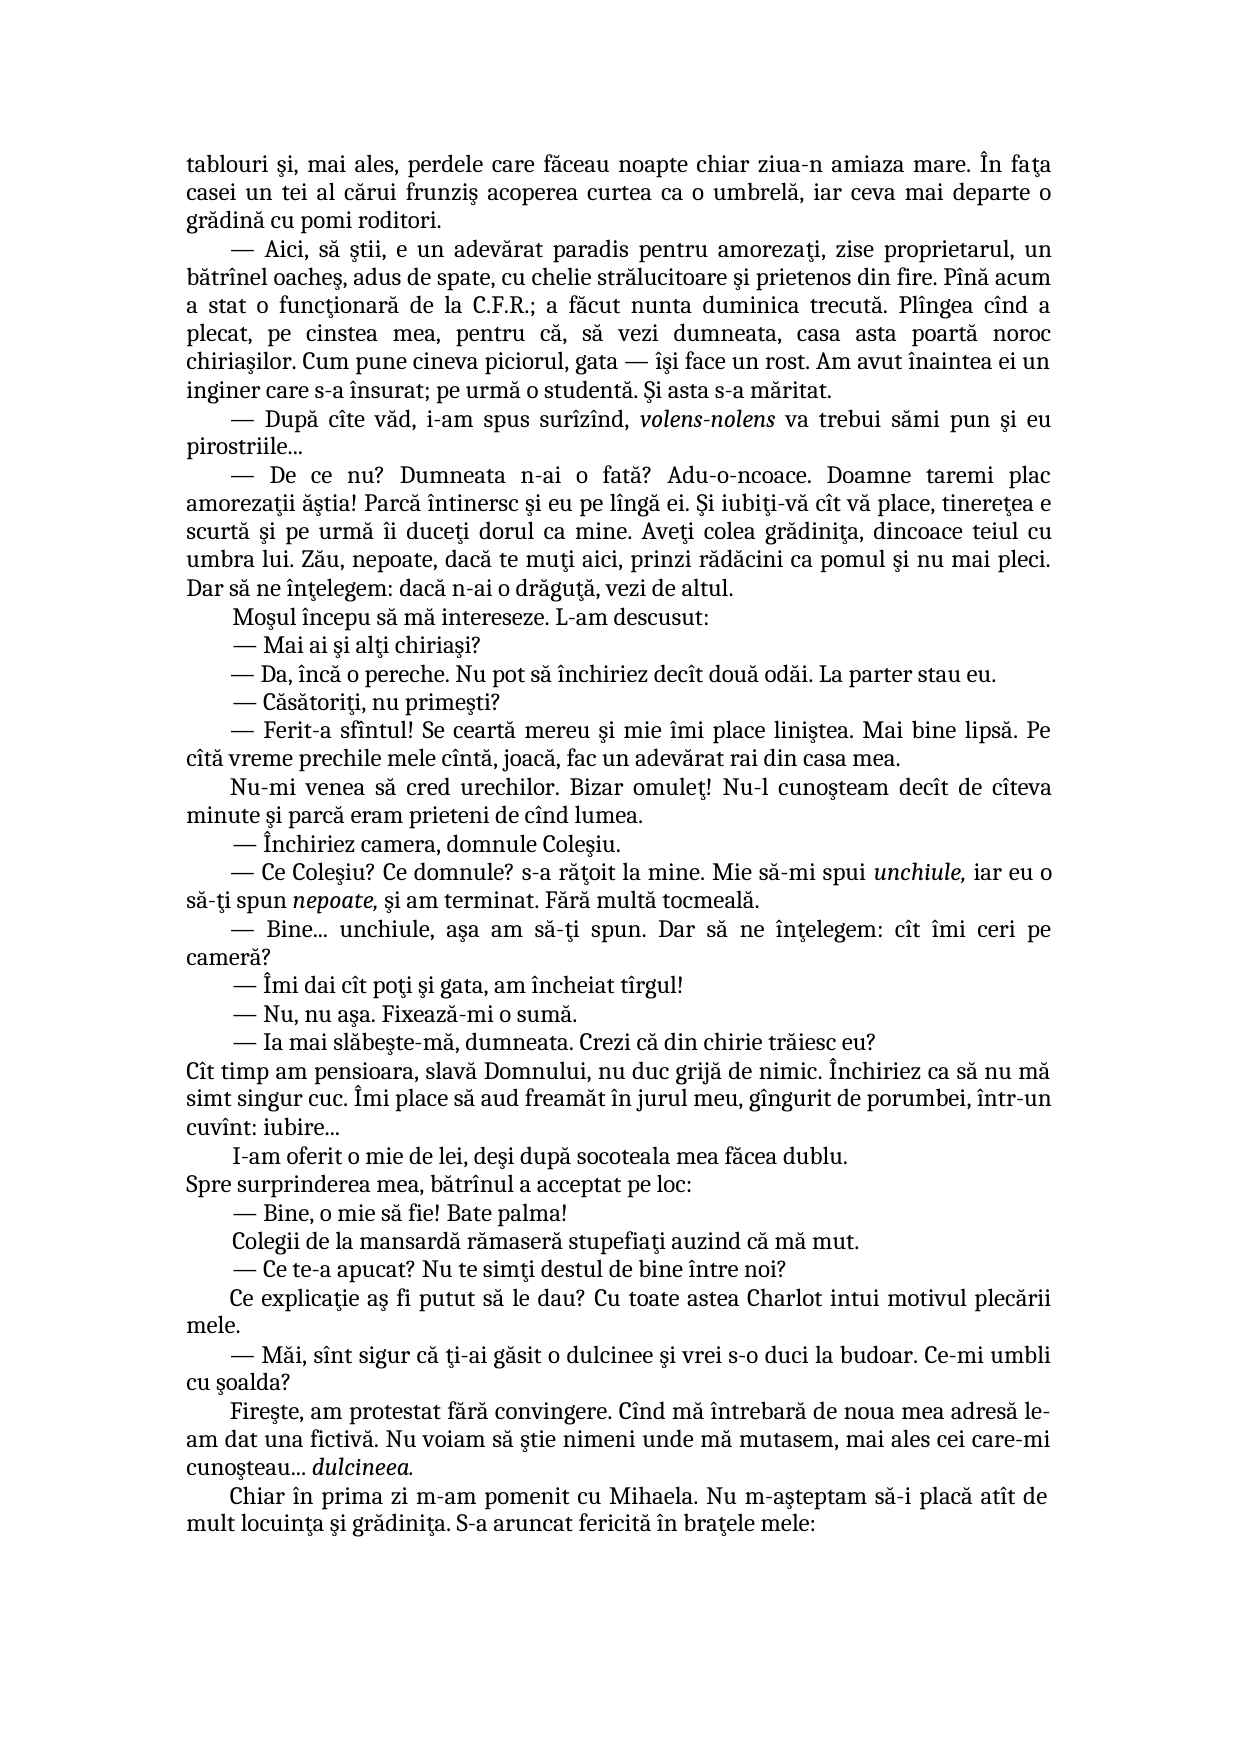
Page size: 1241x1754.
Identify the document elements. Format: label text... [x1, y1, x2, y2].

text Moşul începu să mă intereseze. L-am descusut: [232, 603, 1052, 631]
text Nu-mi venea să cred urechilor. Bizar omuleţ! Nu-l cunoşteam decît de cîteva minute şi parcă eram prieteni de cînd lumea. [186, 773, 1052, 829]
text ― Mai ai şi alţi chiriaşi? [232, 631, 1052, 659]
text Chiar în prima zi m-am pomenit cu Mihaela. Nu m-aşteptam să-i placă atît de mult locuinţa şi grădiniţa. S-a aruncat fericită în braţele mele: [186, 1482, 1048, 1538]
text ― Ce Coleşiu? Ce domnule? s-a răţoit la mine. Mie să-mi spui unchiule, iar eu o să-ţi spun nepoate, şi am terminat. Fără multă tocmeală. [186, 858, 1052, 914]
text ― Bine, o mie să fie! Bate palma! [232, 1198, 1052, 1227]
text ― Nu, nu aşa. Fixează-mi o sumă. [232, 1000, 1052, 1028]
text ― Căsătoriţi, nu primeşti? [232, 688, 1052, 716]
text I-am oferit o mie de lei, deşi după socoteala mea făcea dublu. [232, 1142, 1052, 1170]
text Ce explicaţie aş fi putut să le dau? Cu toate astea Charlot intui motivul plecării mele. [186, 1284, 1052, 1340]
text ― Ce te-a apucat? Nu te simţi destul de bine între noi? [232, 1255, 1052, 1283]
text Spre surprinderea mea, bătrînul a acceptat pe loc: [186, 1170, 1052, 1198]
text ― Ia mai slăbeşte-mă, dumneata. Crezi că din chirie trăiesc eu? [232, 1028, 1052, 1056]
text Cît timp am pensioara, slavă Domnului, nu duc grijă de nimic. Închiriez ca să nu mă simt singur cuc. Îmi place să aud freamăt în jurul meu, gîngurit de porumbei, într-un cuvînt: iubire... [186, 1057, 1052, 1141]
text ― Închiriez camera, domnule Coleşiu. [232, 830, 1052, 858]
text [188, 150, 1054, 235]
text Colegii de la mansardă rămaseră stupefiaţi auzind că mă mut. [232, 1227, 1052, 1255]
text ― Aici, să ştii, e un adevărat paradis pentru amorezaţi, zise proprietarul, un bătrînel oacheş, adus de spate, cu chelie strălucitoare şi prietenos din fire. Pînă acum a stat o funcţionară de la C.F.R.; a făcut nunta duminica trecută. Plîngea cînd a plecat, pe cinstea mea, pentru că, să vezi dumneata, casa asta poartă noroc chiriaşilor. Cum pune cineva piciorul, gata ― îşi face un rost. Am avut înaintea ei un inginer care s-a însurat; pe urmă o studentă. Şi asta s-a măritat. [186, 235, 1052, 404]
text ― După cîte văd, i-am spus surîzînd, volens-nolens va trebui sămi pun şi eu pirostriile... [186, 404, 1052, 461]
text ― Bine... unchiule, aşa am să-ţi spun. Dar să ne înţelegem: cît îmi ceri pe cameră? [186, 915, 1052, 971]
text ― Măi, sînt sigur că ţi-ai găsit o dulcinee şi vrei s-o duci la budoar. Ce-mi umbli cu şoalda? [186, 1341, 1052, 1397]
text Fireşte, am protestat fără convingere. Cînd mă întrebară de noua mea adresă le-am dat una fictivă. Nu voiam să ştie nimeni unde mă mutasem, mai ales cei care-mi cunoşteau... dulcineea. [186, 1397, 1052, 1482]
text ― Îmi dai cît poţi şi gata, am încheiat tîrgul! [232, 971, 1052, 999]
text ― Da, încă o pereche. Nu pot să închiriez decît două odăi. La parter stau eu. [186, 659, 1052, 688]
text ― De ce nu? Dumneata n-ai o fată? Adu-o-ncoace. Doamne taremi plac amorezaţii ăştia! Parcă întinersc şi eu pe lîngă ei. Şi iubiţi-vă cît vă place, tinereţea e scurtă şi pe urmă îi duceţi dorul ca mine. Aveţi colea grădiniţa, dincoace teiul cu umbra lui. Zău, nepoate, dacă te muţi aici, prinzi rădăcini ca pomul şi nu mai pleci. Dar să ne înţelegem: dacă n-ai o drăguţă, vezi de altul. [186, 461, 1052, 602]
text ― Ferit-a sfîntul! Se ceartă mereu şi mie îmi place liniştea. Mai bine lipsă. Pe cîtă vreme prechile mele cîntă, joacă, fac un adevărat rai din casa mea. [186, 716, 1052, 773]
